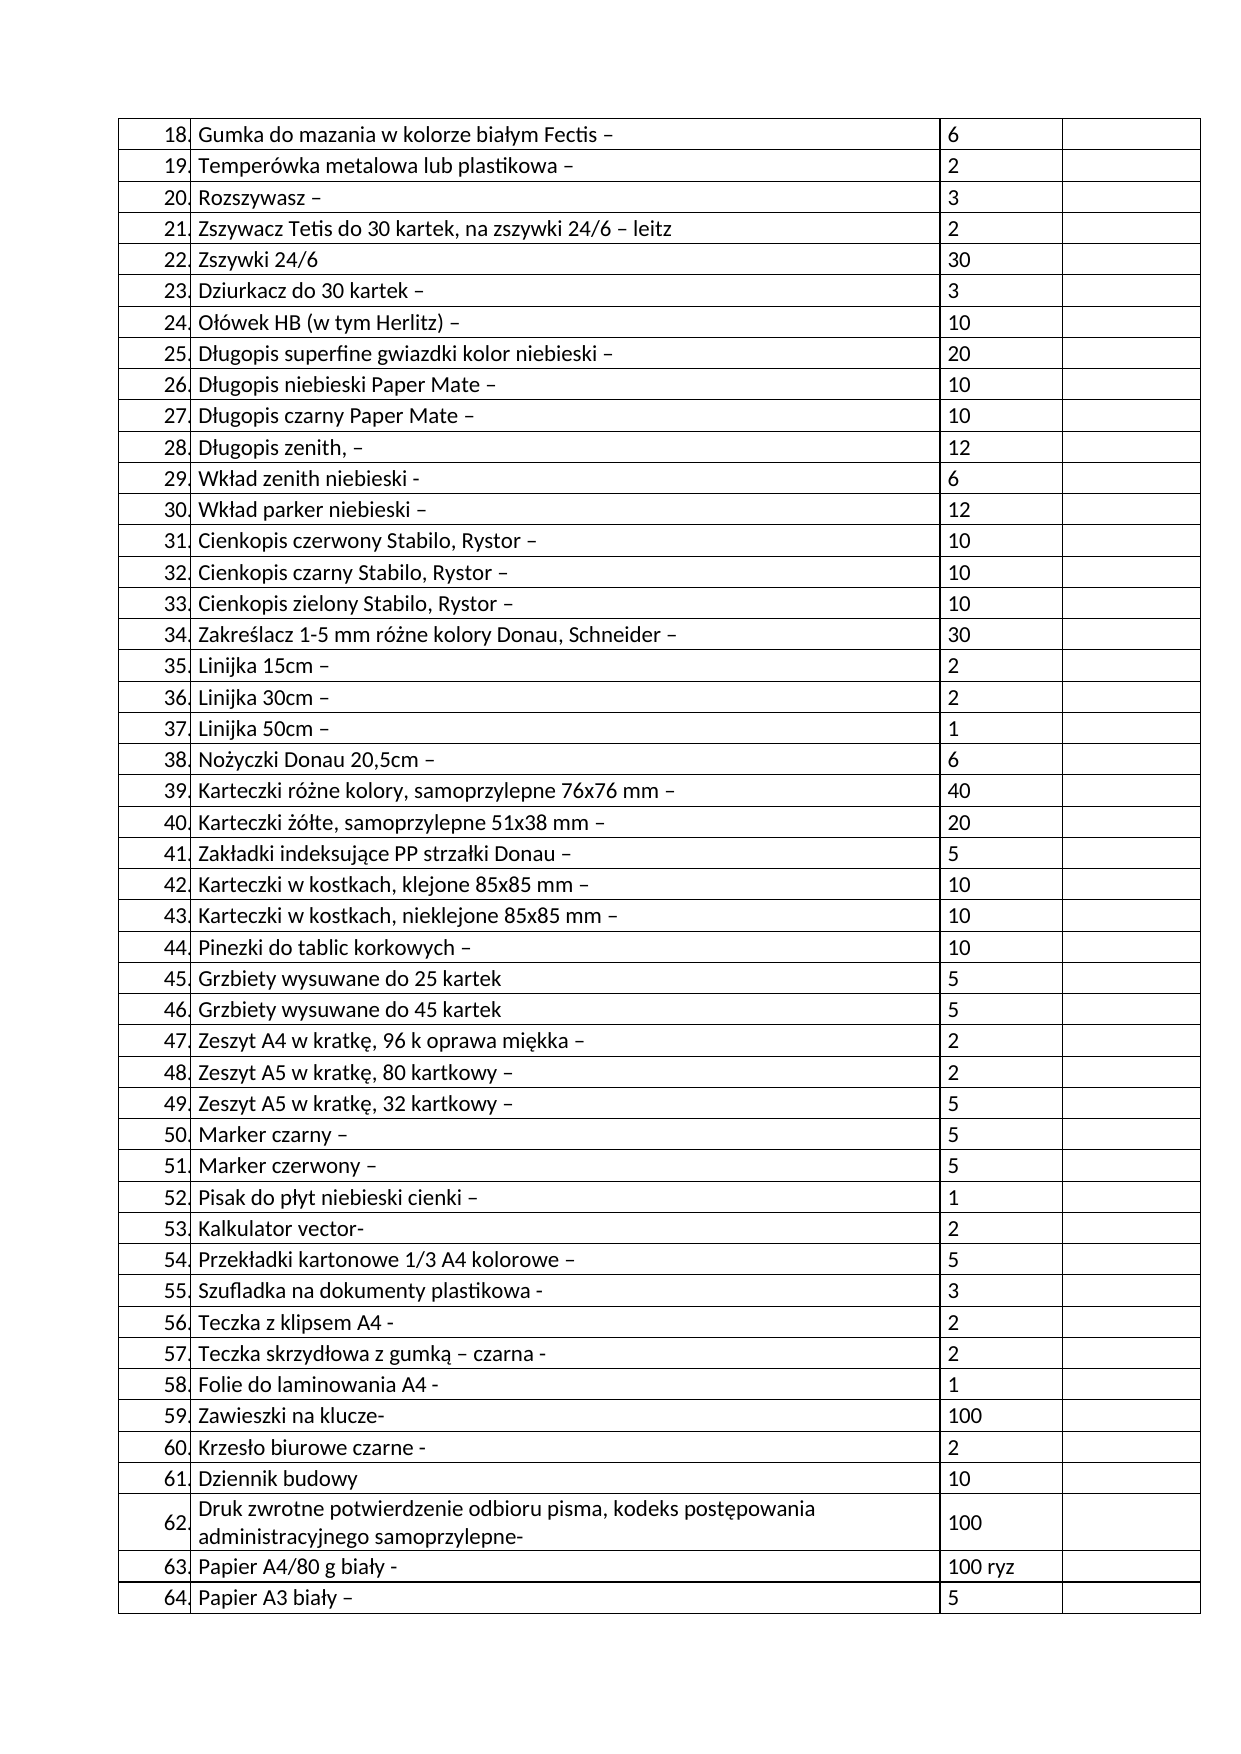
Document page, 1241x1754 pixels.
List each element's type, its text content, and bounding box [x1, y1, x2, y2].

table_cell 1 [941, 1182, 1062, 1212]
table_cell [119, 338, 190, 368]
table_cell 5 [941, 838, 1062, 868]
table_cell Zeszyt A5 w kratkę, 80 kartkowy – [191, 1057, 939, 1087]
table_cell Wkład parker niebieski – [191, 494, 939, 524]
table_cell Długopis zenith, – [191, 432, 939, 462]
table_cell Papier A3 biały – [191, 1583, 939, 1613]
table_cell [1063, 119, 1200, 149]
table_cell 2 [941, 650, 1062, 681]
table_cell 1 [941, 1369, 1062, 1399]
table_cell [1063, 275, 1200, 306]
table_cell [1063, 994, 1200, 1024]
table_cell [1063, 744, 1200, 774]
table_cell 20 [941, 338, 1062, 368]
table_cell Folie do laminowania A4 - [191, 1369, 939, 1399]
table_cell Cienkopis czarny Stabilo, Rystor – [191, 557, 939, 587]
table_cell Pinezki do tablic korkowych – [191, 932, 939, 962]
table_cell [1063, 525, 1200, 556]
table_cell [1063, 1369, 1200, 1399]
table_cell [119, 775, 190, 806]
table_cell [1063, 682, 1200, 712]
table_cell Grzbiety wysuwane do 45 kartek [191, 994, 939, 1024]
table_cell [119, 1432, 190, 1462]
table_cell 10 [941, 557, 1062, 587]
table_cell Dziennik budowy [191, 1463, 939, 1493]
table_cell Teczka skrzydłowa z gumką – czarna - [191, 1338, 939, 1368]
table_cell 10 [941, 1463, 1062, 1493]
table_cell [1063, 1338, 1200, 1368]
table_cell [119, 525, 190, 556]
table_cell [119, 869, 190, 899]
table_cell Pisak do płyt niebieski cienki – [191, 1182, 939, 1212]
table_cell 40 [941, 775, 1062, 806]
table_cell Dziurkacz do 30 kartek – [191, 275, 939, 306]
table_cell [119, 400, 190, 431]
table_cell [119, 1494, 190, 1550]
table_cell [1063, 463, 1200, 493]
table_cell [119, 588, 190, 618]
table_cell Ołówek HB (w tym Herlitz) – [191, 307, 939, 337]
table_cell [1063, 588, 1200, 618]
table_cell Zeszyt A4 w kratkę, 96 k oprawa miękka – [191, 1025, 939, 1056]
table_cell [1063, 1275, 1200, 1306]
table_cell 5 [941, 1119, 1062, 1149]
table_cell [119, 682, 190, 712]
table_cell [119, 244, 190, 274]
table_cell [119, 150, 190, 181]
table_cell 2 [941, 1025, 1062, 1056]
table_cell 3 [941, 275, 1062, 306]
table_cell [1063, 1182, 1200, 1212]
table_cell Karteczki żółte, samoprzylepne 51x38 mm – [191, 807, 939, 837]
table_cell Zakładki indeksujące PP strzałki Donau – [191, 838, 939, 868]
table_cell 30 [941, 244, 1062, 274]
table_cell [119, 1150, 190, 1181]
table_cell 10 [941, 869, 1062, 899]
table_cell Zawieszki na klucze- [191, 1400, 939, 1431]
table_cell [1063, 1432, 1200, 1462]
table_cell 100 [941, 1494, 1062, 1550]
table_cell [1063, 244, 1200, 274]
table_cell Cienkopis zielony Stabilo, Rystor – [191, 588, 939, 618]
table_cell Marker czarny – [191, 1119, 939, 1149]
table_cell [1063, 400, 1200, 431]
table_cell Linijka 15cm – [191, 650, 939, 681]
table_cell 12 [941, 432, 1062, 462]
table_cell [1063, 432, 1200, 462]
table_cell Grzbiety wysuwane do 25 kartek [191, 963, 939, 993]
table_cell Krzesło biurowe czarne - [191, 1432, 939, 1462]
table_cell [1063, 619, 1200, 649]
table_cell [119, 1463, 190, 1493]
table_cell [119, 619, 190, 649]
table_cell [119, 119, 190, 149]
table_cell [1063, 1213, 1200, 1243]
table_cell [1063, 1244, 1200, 1274]
table_cell 10 [941, 369, 1062, 399]
table_cell Teczka z klipsem A4 - [191, 1307, 939, 1337]
table_cell [1063, 963, 1200, 993]
table_cell [119, 1025, 190, 1056]
table_cell [119, 1119, 190, 1149]
table_cell [119, 807, 190, 837]
table_cell Papier A4/80 g biały - [191, 1551, 939, 1581]
table_cell 12 [941, 494, 1062, 524]
table_cell 5 [941, 994, 1062, 1024]
table_cell [119, 1057, 190, 1087]
table_cell Druk zwrotne potwierdzenie odbioru pisma, kodeks postępowania administracyjnego samoprzylepne- [191, 1494, 939, 1550]
table_cell Linijka 30cm – [191, 682, 939, 712]
table_cell 2 [941, 1338, 1062, 1368]
table_cell [119, 713, 190, 743]
table_cell [119, 494, 190, 524]
table_cell [1063, 1088, 1200, 1118]
table_cell 2 [941, 682, 1062, 712]
table_cell 6 [941, 119, 1062, 149]
table_cell [119, 838, 190, 868]
table_cell [119, 1088, 190, 1118]
table_cell [1063, 1400, 1200, 1431]
table_cell 5 [941, 1088, 1062, 1118]
table_cell Temperówka metalowa lub plastikowa – [191, 150, 939, 181]
table_cell Długopis niebieski Paper Mate – [191, 369, 939, 399]
table_cell 10 [941, 307, 1062, 337]
table_cell 1 [941, 713, 1062, 743]
table_cell [119, 182, 190, 212]
table_cell [1063, 869, 1200, 899]
table_cell [119, 432, 190, 462]
table_cell Zeszyt A5 w kratkę, 32 kartkowy – [191, 1088, 939, 1118]
table_cell [1063, 775, 1200, 806]
table_cell [119, 1369, 190, 1399]
table_cell 3 [941, 1275, 1062, 1306]
table_cell [1063, 1463, 1200, 1493]
table_cell Cienkopis czerwony Stabilo, Rystor – [191, 525, 939, 556]
table_cell [1063, 807, 1200, 837]
table_cell Długopis superfine gwiazdki kolor niebieski – [191, 338, 939, 368]
table_cell Karteczki w kostkach, klejone 85x85 mm – [191, 869, 939, 899]
table_cell Karteczki w kostkach, nieklejone 85x85 mm – [191, 900, 939, 931]
table_cell 100 [941, 1400, 1062, 1431]
table_cell 10 [941, 900, 1062, 931]
table_cell 20 [941, 807, 1062, 837]
table_cell Rozszywasz – [191, 182, 939, 212]
table_cell [1063, 494, 1200, 524]
table_cell [1063, 213, 1200, 243]
table_cell Szufladka na dokumenty plastikowa - [191, 1275, 939, 1306]
table_cell [119, 557, 190, 587]
table_cell [119, 1182, 190, 1212]
table_cell [1063, 1551, 1200, 1581]
table_cell [119, 307, 190, 337]
table_cell 100 ryz [941, 1551, 1062, 1581]
table_cell 2 [941, 1057, 1062, 1087]
table_cell [119, 369, 190, 399]
table_cell [119, 275, 190, 306]
table_cell [1063, 1583, 1200, 1613]
table_cell 2 [941, 1432, 1062, 1462]
table_cell [119, 463, 190, 493]
table_cell [1063, 150, 1200, 181]
table_cell [1063, 338, 1200, 368]
table_cell 6 [941, 744, 1062, 774]
table_cell [1063, 932, 1200, 962]
table_cell [1063, 182, 1200, 212]
table_cell [1063, 369, 1200, 399]
table_cell 5 [941, 1583, 1062, 1613]
table_cell Kalkulator vector- [191, 1213, 939, 1243]
table_cell [1063, 1150, 1200, 1181]
table_cell [119, 900, 190, 931]
table_cell [119, 994, 190, 1024]
table_cell 5 [941, 1244, 1062, 1274]
table_cell [119, 213, 190, 243]
table_cell [1063, 1025, 1200, 1056]
table_cell [1063, 713, 1200, 743]
table_cell [1063, 1307, 1200, 1337]
table_cell [1063, 650, 1200, 681]
table_cell 10 [941, 932, 1062, 962]
table_cell 10 [941, 525, 1062, 556]
table_cell Nożyczki Donau 20,5cm – [191, 744, 939, 774]
table_cell 5 [941, 1150, 1062, 1181]
table_cell [119, 963, 190, 993]
table_cell [1063, 1119, 1200, 1149]
table_cell [1063, 557, 1200, 587]
table_cell Gumka do mazania w kolorze białym Fectis – [191, 119, 939, 149]
table_cell [119, 1213, 190, 1243]
table_cell [119, 650, 190, 681]
table_cell [1063, 1057, 1200, 1087]
table_cell [1063, 1494, 1200, 1550]
table_cell Wkład zenith niebieski - [191, 463, 939, 493]
table_cell [119, 1583, 190, 1613]
table_cell [119, 932, 190, 962]
table_cell Przekładki kartonowe 1/3 A4 kolorowe – [191, 1244, 939, 1274]
table_cell [119, 1275, 190, 1306]
table_cell Zszywacz Tetis do 30 kartek, na zszywki 24/6 – leitz [191, 213, 939, 243]
table_cell 2 [941, 1307, 1062, 1337]
table_cell 10 [941, 588, 1062, 618]
table_cell 2 [941, 213, 1062, 243]
table_cell [119, 744, 190, 774]
table_cell [1063, 307, 1200, 337]
table_cell [119, 1551, 190, 1581]
table_cell Zszywki 24/6 [191, 244, 939, 274]
table_cell [119, 1244, 190, 1274]
table_cell Zakreślacz 1-5 mm różne kolory Donau, Schneider – [191, 619, 939, 649]
table_cell [1063, 900, 1200, 931]
table_cell [119, 1338, 190, 1368]
table_cell 5 [941, 963, 1062, 993]
table_cell 3 [941, 182, 1062, 212]
table_cell [1063, 838, 1200, 868]
table_cell Marker czerwony – [191, 1150, 939, 1181]
table_cell [119, 1307, 190, 1337]
table_cell Karteczki różne kolory, samoprzylepne 76x76 mm – [191, 775, 939, 806]
table_cell Długopis czarny Paper Mate – [191, 400, 939, 431]
table_cell 2 [941, 150, 1062, 181]
table_cell Linijka 50cm – [191, 713, 939, 743]
table_cell 30 [941, 619, 1062, 649]
table_cell 10 [941, 400, 1062, 431]
table_cell 6 [941, 463, 1062, 493]
table_cell 2 [941, 1213, 1062, 1243]
table_cell [119, 1400, 190, 1431]
